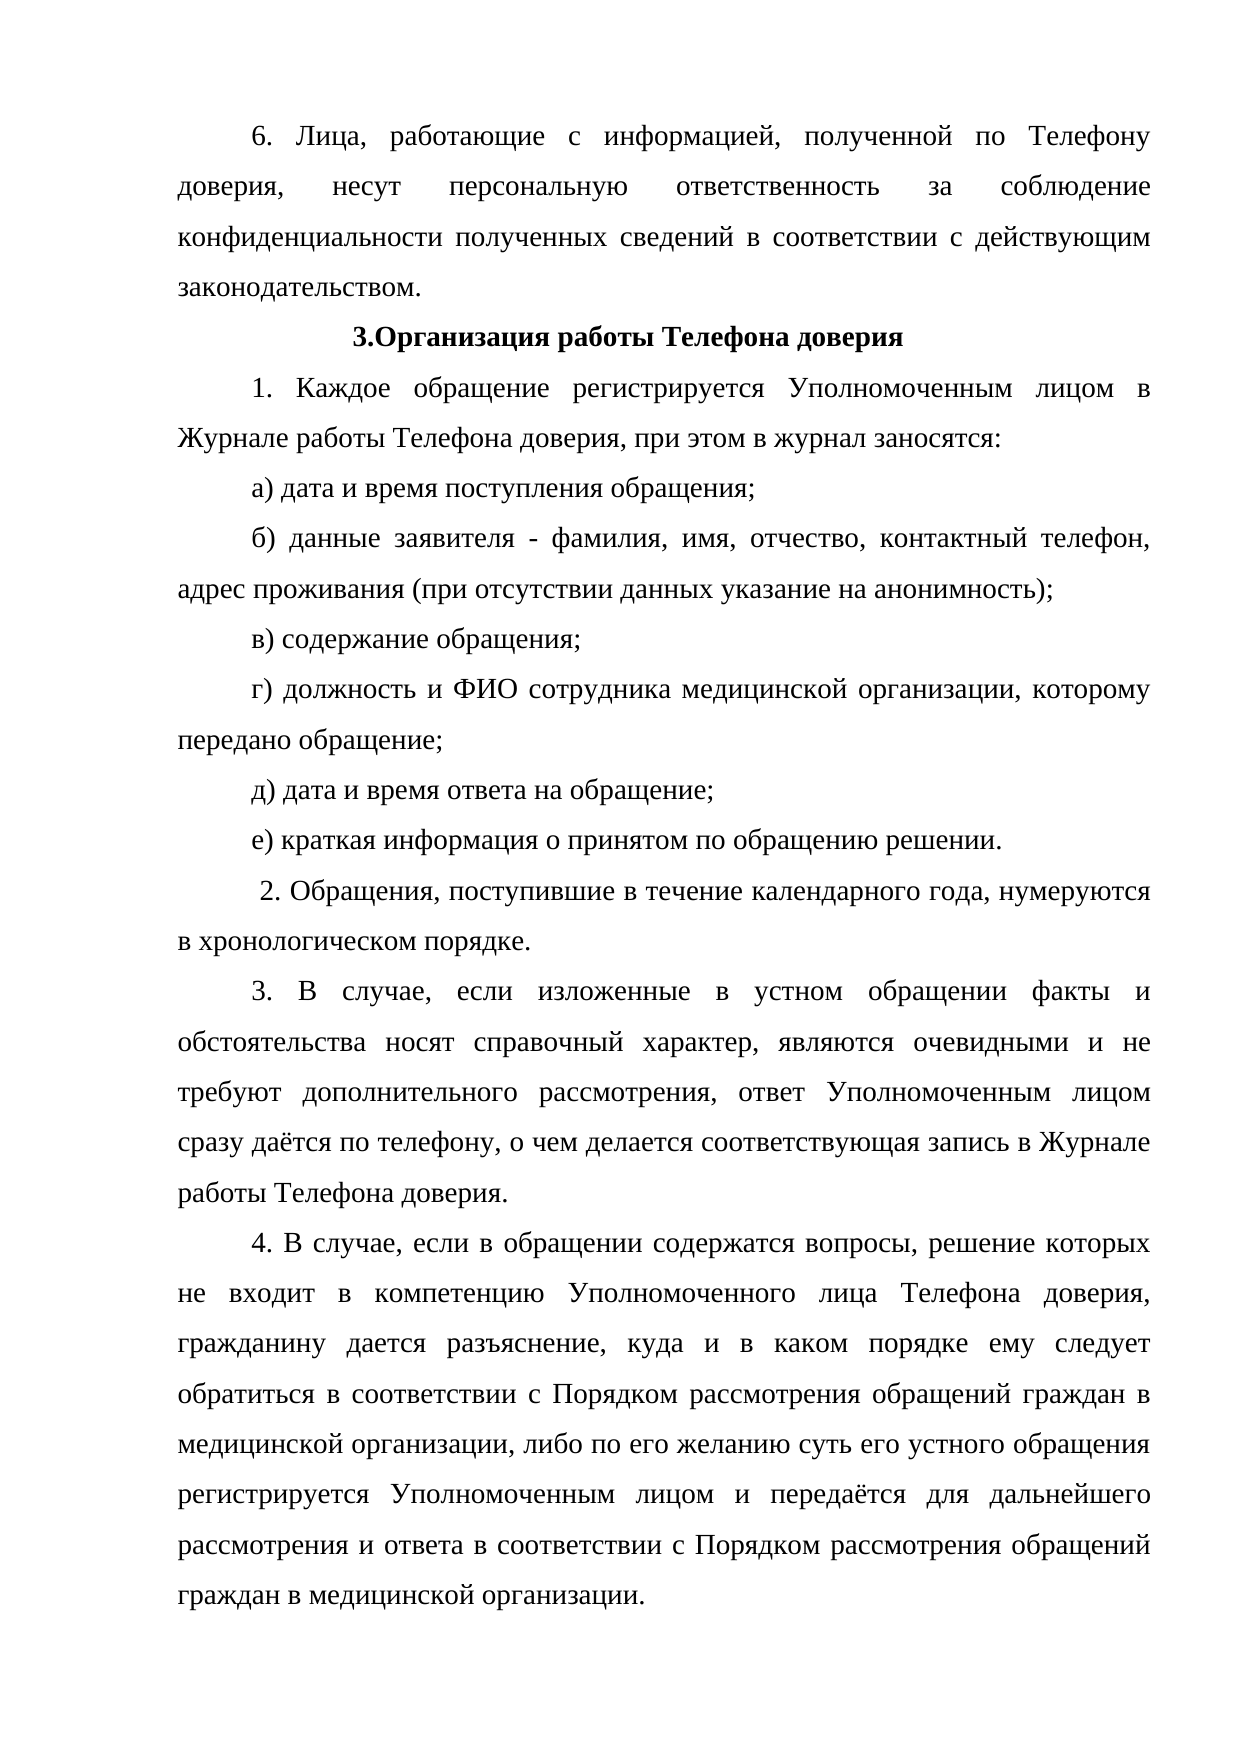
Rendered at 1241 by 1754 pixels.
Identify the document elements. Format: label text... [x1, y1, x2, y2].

text 3. В случае, если изложенные в устном обращении факты и обстоятельства носят справочный характер, являются очевидными и не требуют дополнительного рассмотрения, ответ Уполномоченным лицом сразу даётся по телефону, о чем делается соответствующая запись в Журнале работы Телефона доверия. [177, 973, 1152, 1208]
text а) дата и время поступления обращения; [177, 470, 1152, 504]
text е) краткая информация о принятом по обращению решении. [177, 822, 1152, 856]
text 4. В случае, если в обращении содержатся вопросы, решение которых не входит в компетенцию Уполномоченного лица Телефона доверия, гражданину дается разъяснение, куда и в каком порядке ему следует обратиться в соответствии с Порядком рассмотрения обращений граждан в медицинской организации, либо по его желанию суть его устного обращения регистрируется Уполномоченным лицом и передаётся для дальнейшего рассмотрения и ответа в соответствии с Порядком рассмотрения обращений граждан в медицинской организации. [177, 1225, 1152, 1611]
text 1. Каждое обращение регистрируется Уполномоченным лицом в Журнале работы Телефона доверия, при этом в журнал заносятся: [177, 370, 1152, 453]
text д) дата и время ответа на обращение; [177, 772, 1152, 806]
text г) должность и ФИО сотрудника медицинской организации, которому передано обращение; [177, 672, 1152, 755]
text 2. Обращения, поступившие в течение календарного года, нумеруются в хронологическом порядке. [177, 873, 1152, 957]
text в) содержание обращения; [177, 621, 1152, 655]
text б) данные заявителя - фамилия, имя, отчество, контактный телефон, адрес проживания (при отсутствии данных указание на анонимность); [177, 521, 1152, 604]
text 6. Лица, работающие с информацией, полученной по Телефону доверия, несут персональную ответственность за соблюдение конфиденциальности полученных сведений в соответствии с действующим законодательством. 3.Организация работы Телефона доверия [177, 118, 1152, 353]
